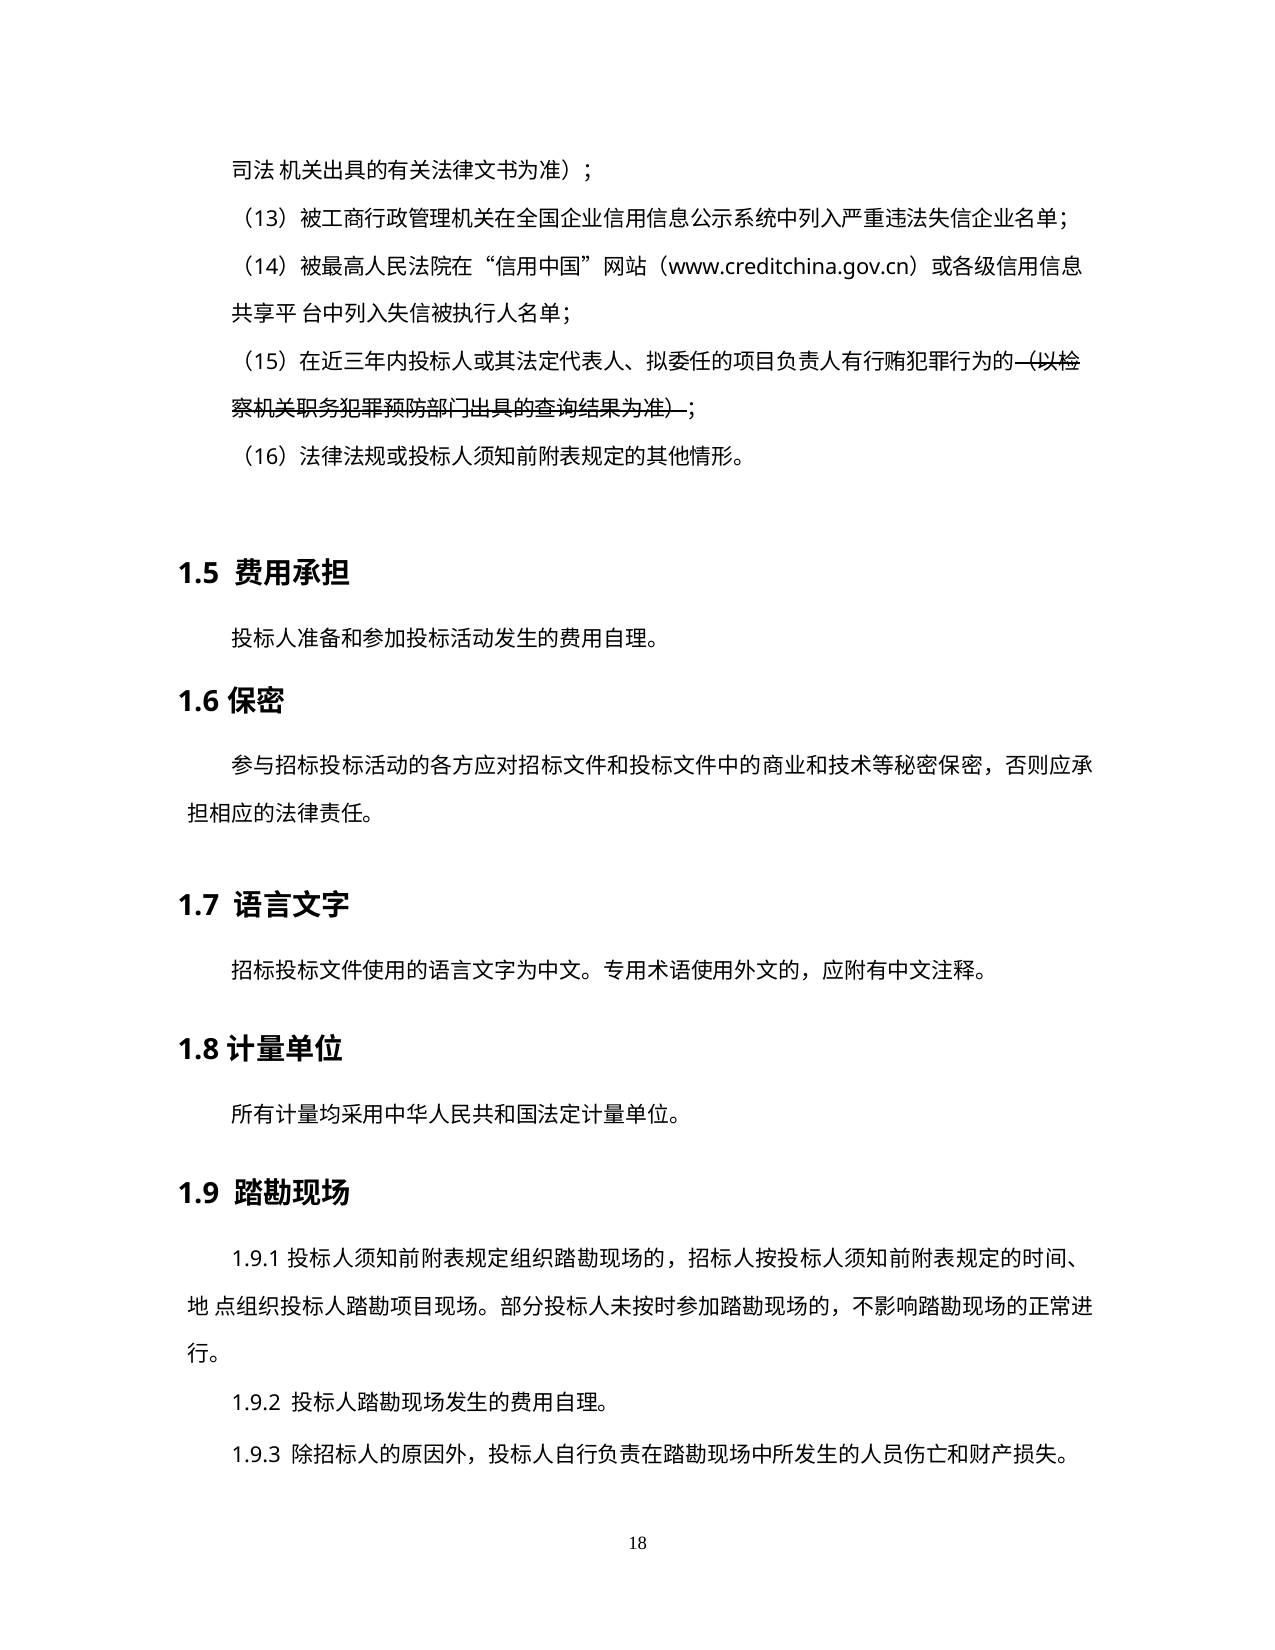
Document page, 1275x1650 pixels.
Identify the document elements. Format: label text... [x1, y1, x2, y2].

subtitle 1.9 踏勘现场 [177, 1173, 1098, 1212]
subtitle 1.5 费用承担 [177, 552, 1098, 592]
text 参与招标投标活动的各方应对招标文件和投标文件中的商业和技术等秘密保密，否则应承 担相应的法律责任。 [188, 748, 1093, 828]
subtitle 1.8 计量单位 [177, 1028, 1098, 1068]
text 1.9.2 投标人踏勘现场发生的费用自理。 [231, 1385, 1100, 1417]
text 1.9.3 除招标人的原因外，投标人自行负责在踏勘现场中所发生的人员伤亡和财产损失。 [231, 1437, 1100, 1468]
subtitle 1.7 语言文字 [177, 884, 1098, 924]
text （15）在近三年内投标人或其法定代表人、拟委任的项目负责人有行贿犯罪行为的（以检察机关职务犯罪预防部门出具的查询结果为准）； [231, 344, 1100, 423]
text （16）法律法规或投标人须知前附表规定的其他情形。 [231, 439, 1100, 471]
text （14）被最高人民法院在“信用中国”网站（www.creditchina.gov.cn）或各级信用信息共享平 台中列入失信被执行人名单； [231, 249, 1100, 328]
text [231, 153, 1100, 185]
subtitle 1.6 保密 [177, 680, 1098, 719]
text 所有计量均采用中华人民共和国法定计量单位。 [231, 1097, 1100, 1129]
text 1.9.1 投标人须知前附表规定组织踏勘现场的，招标人按投标人须知前附表规定的时间、地 点组织投标人踏勘项目现场。部分投标人未按时参加踏勘现场的，不影响踏勘现场的正常进行。 [188, 1241, 1093, 1368]
text 招标投标文件使用的语言文字为中文。专用术语使用外文的，应附有中文注释。 [231, 953, 1100, 984]
text 投标人准备和参加投标活动发生的费用自理。 [231, 621, 1100, 653]
text （13）被工商行政管理机关在全国企业信用信息公示系统中列入严重违法失信企业名单； [231, 201, 1100, 233]
